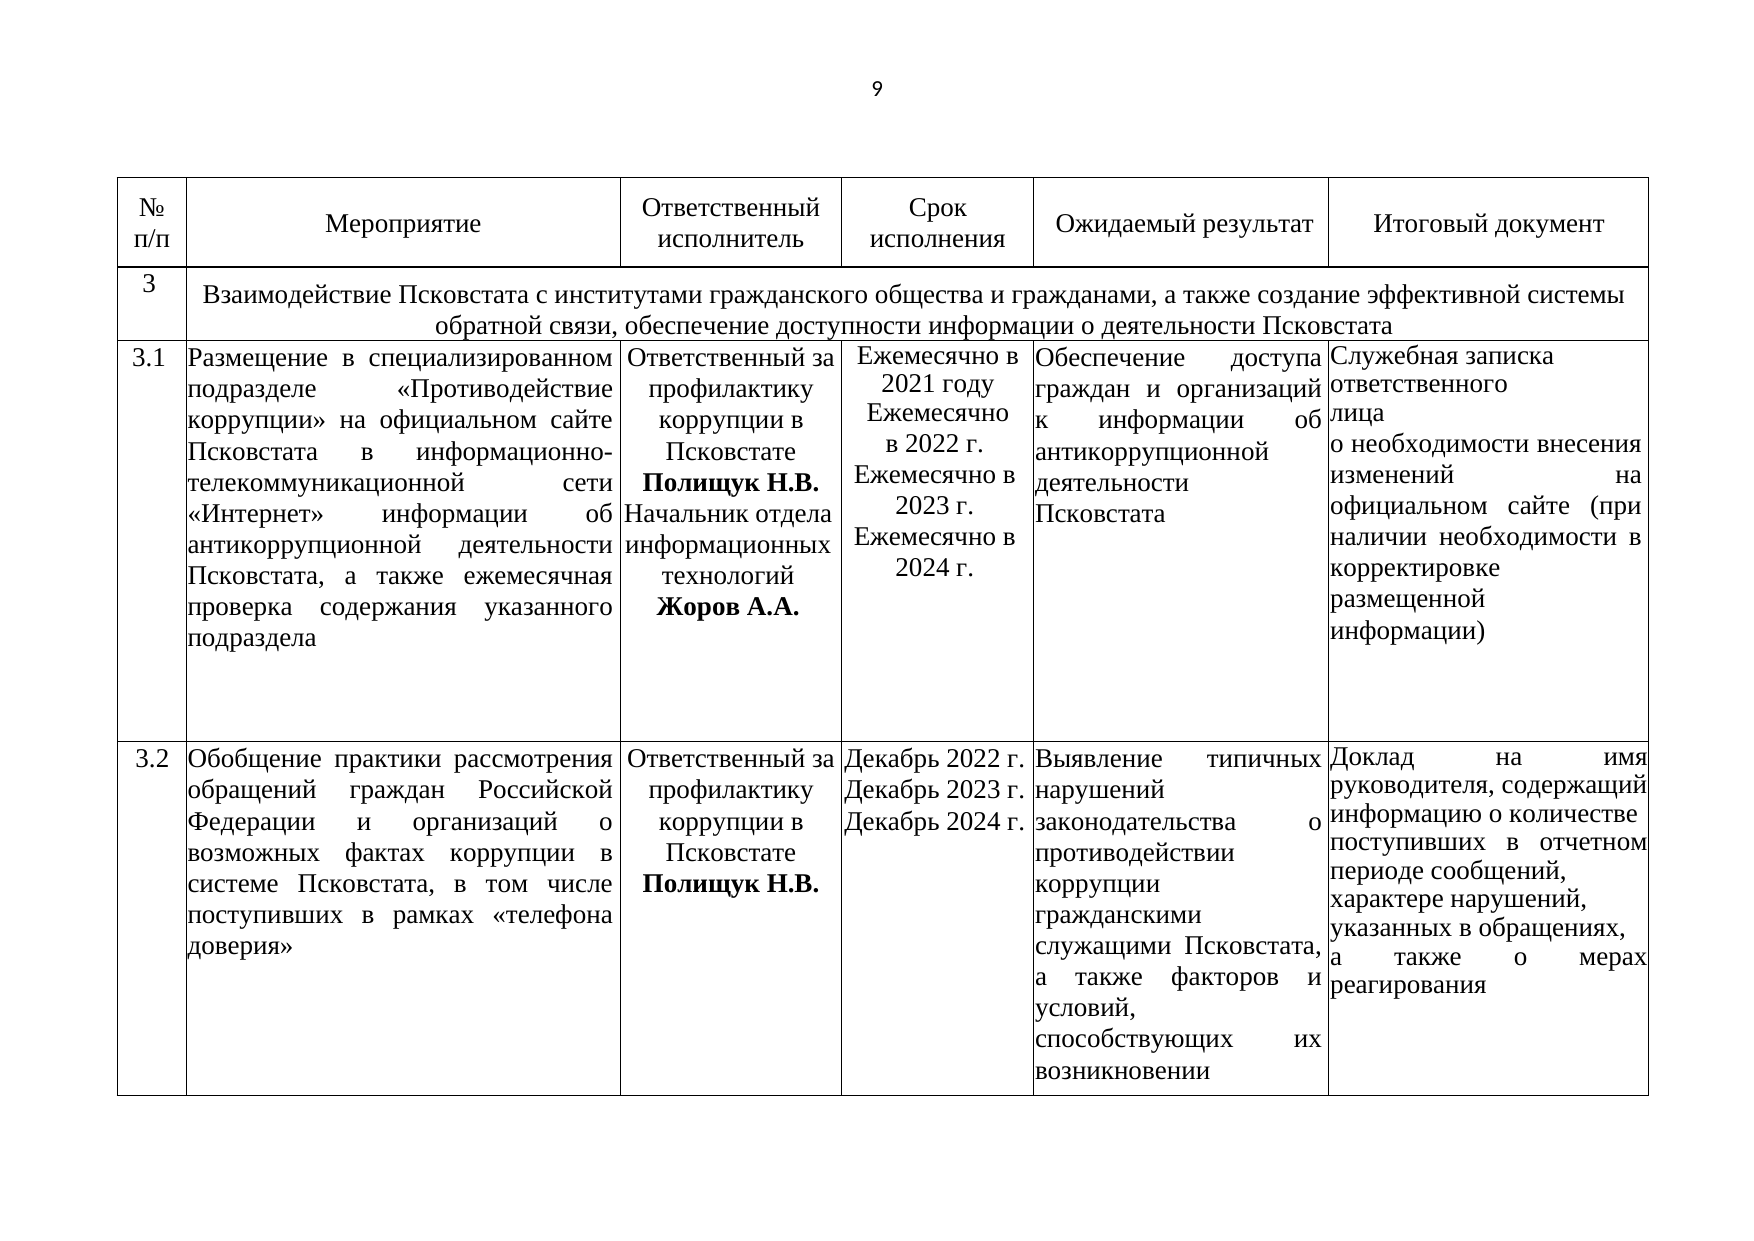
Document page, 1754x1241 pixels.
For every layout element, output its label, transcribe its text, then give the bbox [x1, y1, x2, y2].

table_header Ответственный исполнитель [621, 178, 841, 266]
table_header Срок исполнения [842, 178, 1033, 266]
table_cell 3 [118, 268, 186, 340]
table_cell Обобщение практики рассмотрения обращений граждан Российской Федерации и организаций о возможных фактах коррупции в системе Псковстата, в том числе поступивших в рамках «телефона доверия» [187, 742, 620, 1095]
table_cell Ответственный за профилактику коррупции в Псковстате Полищук Н.В. [621, 742, 841, 1095]
table_cell Ответственный за профилактику коррупции в Псковстате Полищук Н.В. Начальник отдела информационных технологий Жоров А.А. [621, 341, 841, 741]
table_cell Служебная записка ответственного лица о необходимости внесения изменений на официальном сайте (при наличии необходимости в корректировке размещенной информации) [1329, 341, 1648, 741]
table_header Итоговый документ [1329, 178, 1648, 266]
table_header № п/п [118, 178, 186, 266]
table_header Мероприятие [187, 178, 620, 266]
table_cell 3.2 [118, 742, 186, 1095]
table_cell Размещение в специализированном подразделе «Противодействие коррупции» на официальном сайте Псковстата в информационно-телекоммуникационной сети «Интернет» информации об антикоррупционной деятельности Псковстата, а также ежемесячная проверка содержания указанного подраздела [187, 341, 620, 741]
table_cell Обеспечение доступа граждан и организаций к информации об антикоррупционной деятельности Псковстата [1034, 341, 1328, 741]
table_cell Взаимодействие Псковстата с институтами гражданского общества и гражданами, а также создание эффективной системы обратной связи, обеспечение доступности информации о деятельности Псковстата [187, 268, 1648, 340]
table_cell Декабрь 2022 г. Декабрь 2023 г. Декабрь 2024 г. [842, 742, 1033, 1095]
table_cell Доклад на имя руководителя, содержащий информацию о количестве поступивших в отчетном периоде сообщений, характере нарушений, указанных в обращениях, а также о мерах реагирования [1329, 742, 1648, 1095]
table_header Ожидаемый результат [1034, 178, 1328, 266]
table_cell Ежемесячно в 2021 году Ежемесячно в 2022 г. Ежемесячно в 2023 г. Ежемесячно в 2024 г. [842, 341, 1033, 741]
table_cell 3.1 [118, 341, 186, 741]
table_cell Выявление типичных нарушений законодательства о противодействии коррупции гражданскими служащими Псковстата, а также факторов и условий, способствующих их возникновении и [1034, 742, 1328, 1095]
